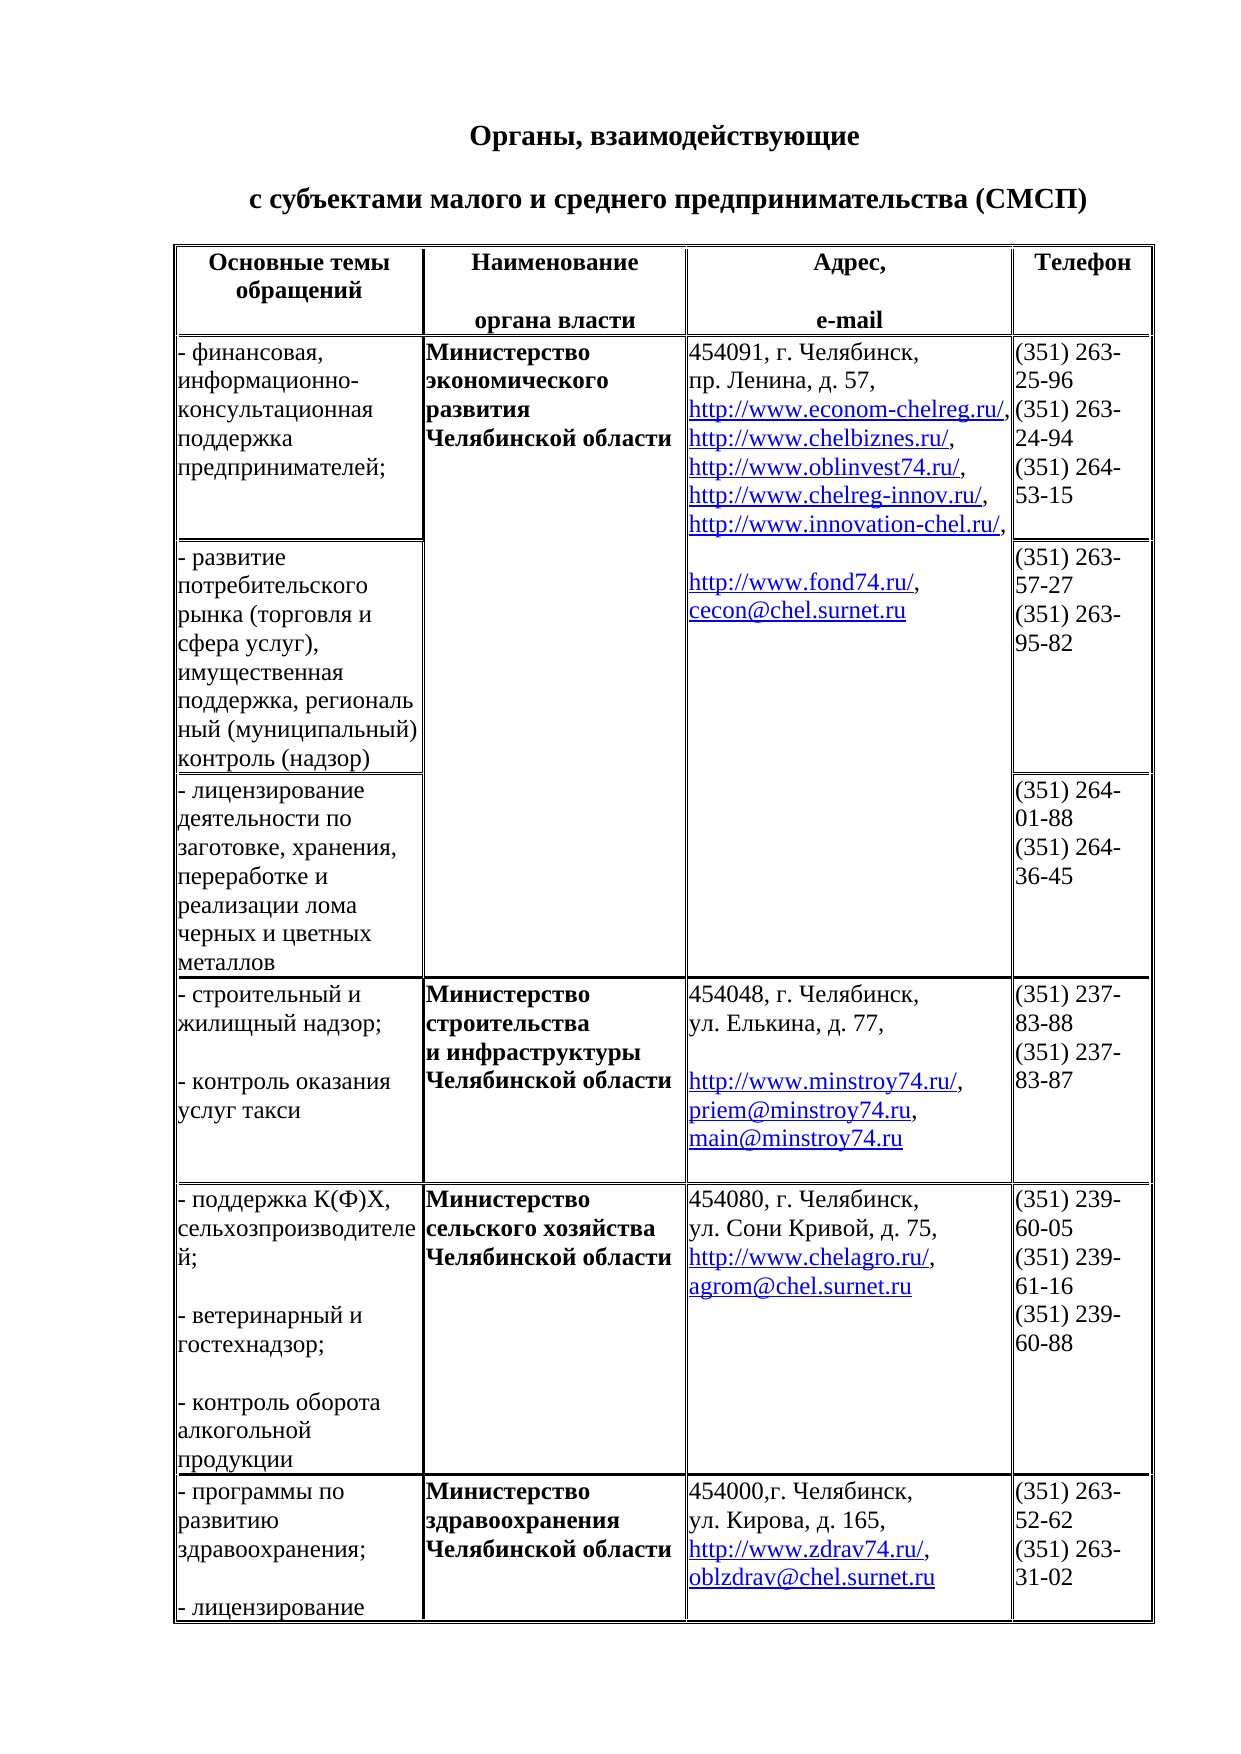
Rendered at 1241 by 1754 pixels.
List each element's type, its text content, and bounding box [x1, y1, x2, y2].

table_cell - финансовая, информационно-консультационная поддержка предпринимателей; [177, 334, 422, 538]
table_cell - лицензирование деятельности по заготовке, хранения, переработке и реализации лома черных и цветных металлов [175, 772, 423, 976]
table_cell (351) 237-83-88 (351) 237-83-87 [1014, 976, 1151, 1181]
table_cell Министерство экономического развития Челябинской области [425, 337, 685, 976]
table_header Наименование органа власти [423, 247, 686, 333]
table_cell 454091, г. Челябинск, пр. Ленина, д. 57, http://www.econom-chelreg.ru/, http://www.chelbiznes.ru/, http://www.oblinvest74.ru/, http://www.chelreg-innov.ru/, http://www.innovation-chel.ru/, http://www.fond74.ru/, cecon@chel.surnet.ru [688, 337, 1011, 976]
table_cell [175, 1473, 423, 1620]
table_cell (351) 239-60-05 (351) 239-61-16 (351) 239-60-88 [1014, 1181, 1152, 1473]
table_cell - развитие потребительского рынка (торговля и сфера услуг), имущественная поддержка, региональный (муниципальный) контроль (надзор) [177, 538, 422, 772]
table_cell Министерство сельского хозяйства Челябинской области [425, 1185, 685, 1473]
table_header Телефон [1013, 247, 1151, 333]
table_cell (351) 264-01-88 (351) 264-36-45 [1013, 772, 1153, 976]
table_header Адрес, e-mail [686, 247, 1012, 333]
table_cell (351) 263-57-27 (351) 263-95-82 [1014, 538, 1152, 772]
table_cell 454080, г. Челябинск, ул. Сони Кривой, д. 75, http://www.chelagro.ru/, agrom@chel.surnet.ru [688, 1185, 1011, 1473]
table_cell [686, 1476, 1012, 1620]
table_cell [1013, 1473, 1153, 1620]
table_cell (351) 263-25-96 (351) 263-24-94 (351) 264-53-15 [1014, 334, 1152, 538]
text с субъектами малого и среднего предпринимательства (СМСП) [177, 181, 1152, 214]
table_header Основные темы обращений [177, 247, 423, 333]
table_cell - строительный и жилищный надзор; - контроль оказания услуг такси [177, 976, 422, 1181]
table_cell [423, 1476, 686, 1620]
table_cell - поддержка К(Ф)Х, сельхозпроизводителей; - ветеринарный и гостехнадзор; - контроль оборота алкогольной продукции [177, 1181, 422, 1473]
table_cell 454048, г. Челябинск, ул. Елькина, д. 77, http://www.minstroy74.ru/, priem@minstroy74.ru, main@minstroy74.ru [688, 979, 1011, 1181]
text Органы, взаимодействующие [177, 118, 1152, 152]
table_cell Министерство строительства и инфраструктуры Челябинской области [425, 979, 685, 1181]
